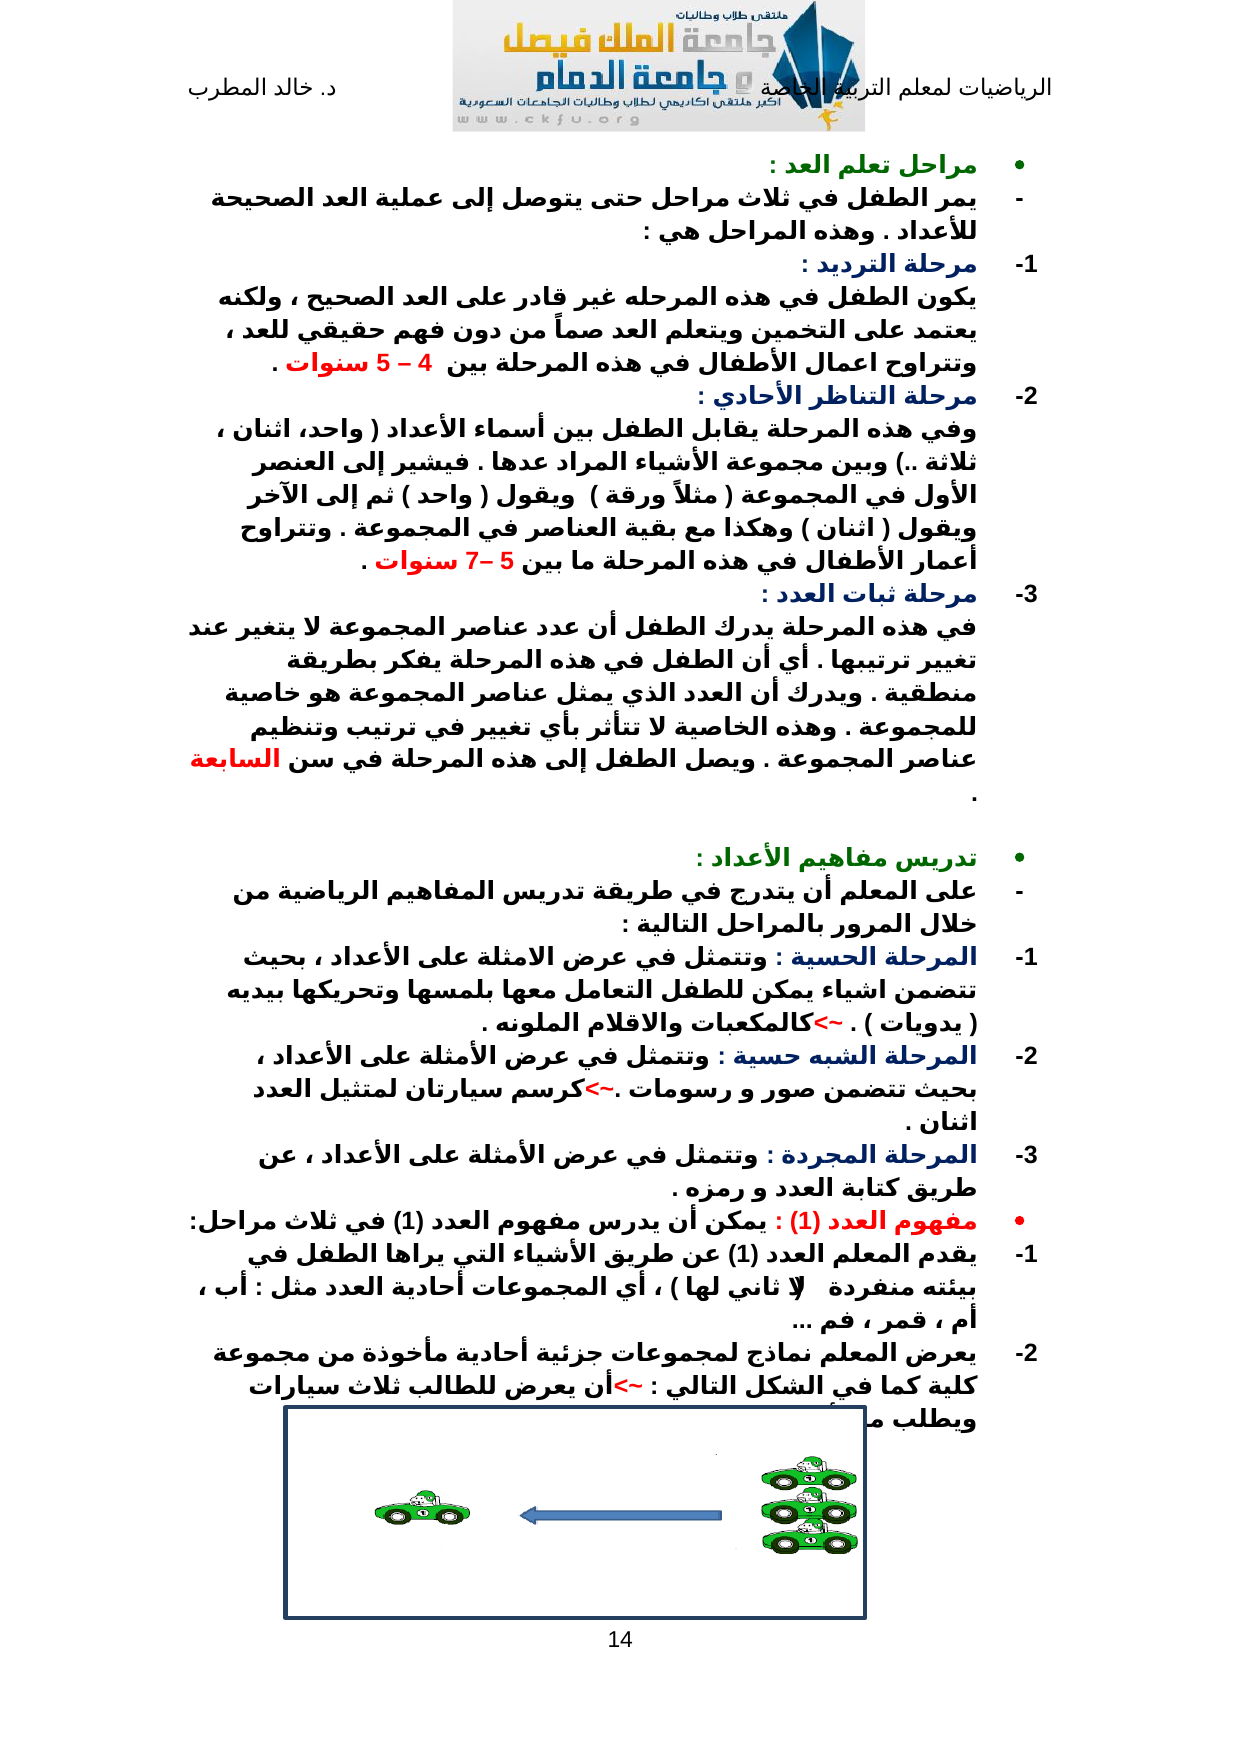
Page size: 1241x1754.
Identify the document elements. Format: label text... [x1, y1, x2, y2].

list تدريس مفاهيم الأعداد : [187, 843, 1015, 871]
list يمر الطفل في ثلاث مراحل حتى يتوصل إلى عملية العد الصحيحة للأعداد . وهذه المراحل هي : [187, 183, 1015, 245]
list مراحل تعلم العد : [187, 150, 1015, 179]
list المرحلة الشبه حسية : وتتمثل في عرض الأمثلة على الأعداد ، بحيث تتضمن صور و رسومات .~>كرسم سيارتان لمتثيل العدد اثنان . [187, 1041, 1015, 1136]
list مرحلة ثبات العدد : في هذه المرحلة يدرك الطفل أن عدد عناصر المجموعة لا يتغير عند تغيير ترتيبها . أي أن الطفل في هذه المرحلة يفكر بطريقة منطقية . ويدرك أن العدد الذي يمثل عناصر المجموعة هو خاصية للمجموعة . وهذه الخاصية لا تتأثر بأي تغيير في ترتيب وتنظيم عناصر المجموعة . ويصل الطفل إلى هذه المرحلة في سن السابعة . [187, 579, 1015, 838]
list يقدم المعلم العدد (1) عن طريق الأشياء التي يراها الطفل في بيئته منفردة ( لا ثاني لها ) ، أي المجموعات أحادية العدد مثل : أب ، أم ، قمر ، فم ... [187, 1239, 1015, 1334]
list على المعلم أن يتدرج في طريقة تدريس المفاهيم الرياضية من خلال المرور بالمراحل التالية : [187, 876, 1015, 937]
list المرحلة المجردة : وتتمثل في عرض الأمثلة على الأعداد ، عن طريق كتابة العدد و رمزه . [187, 1140, 1015, 1202]
picture [288, 1409, 863, 1616]
list المرحلة الحسية : وتتمثل في عرض الامثلة على الأعداد ، بحيث تتضمن اشياء يمكن للطفل التعامل معها بلمسها وتحريكها بيديه ( يدويات ) . ~>كالمكعبات والاقلام الملونه . [187, 942, 1015, 1037]
list مرحلة الترديد : يكون الطفل في هذه المرحله غير قادر على العد الصحيح ، ولكنه يعتمد على التخمين ويتعلم العد صماً من دون فهم حقيقي للعد ، وتتراوح اعمال الأطفال في هذه المرحلة بين 4 – 5 سنوات . [187, 249, 1015, 377]
list مفهوم العدد (1) : يمكن أن يدرس مفهوم العدد (1) في ثلاث مراحل: [187, 1206, 1015, 1235]
picture [452, 0, 866, 132]
list مرحلة التناظر الأحادي : وفي هذه المرحلة يقابل الطفل بين أسماء الأعداد ( واحد، اثنان ، ثلاثة ..) وبين مجموعة الأشياء المراد عدها . فيشير إلى العنصر الأول في المجموعة ( مثلاً ورقة ) ويقول ( واحد ) ثم إلى الآخر ويقول ( اثنان ) وهكذا مع بقية العناصر في المجموعة . وتتراوح أعمار الأطفال في هذه المرحلة ما بين 5 –7 سنوات . [187, 381, 1015, 575]
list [187, 1338, 1015, 1598]
